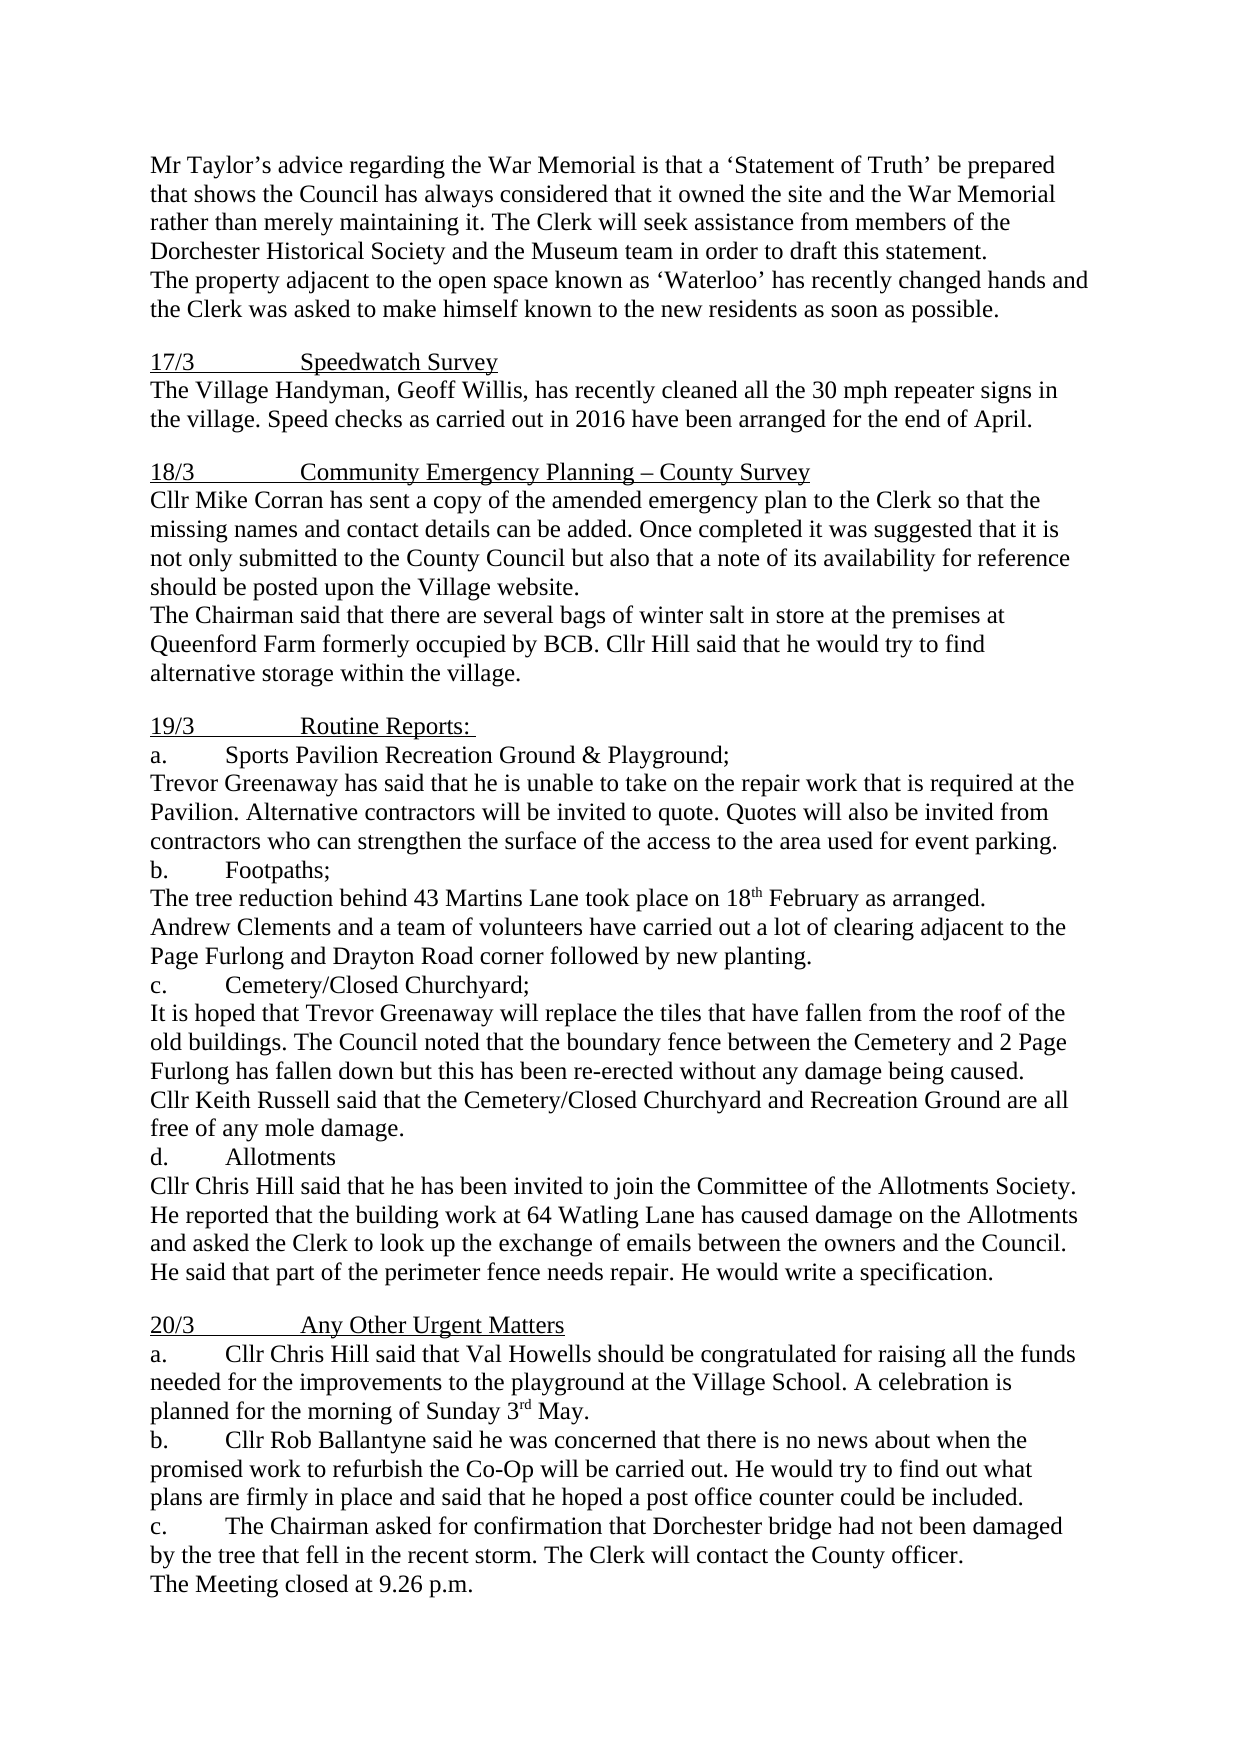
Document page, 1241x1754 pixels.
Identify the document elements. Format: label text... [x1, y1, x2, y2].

text b. Footpaths; [150, 855, 1090, 883]
text b. Cllr Rob Ballantyne said he was concerned that there is no news about when the promised work to refurbish the Co-Op will be carried out. He would try to find out what plans are firmly in place and said that he hoped a post office counter could be included. [150, 1425, 1090, 1511]
text 17/3 Speedwatch Survey [150, 347, 1090, 375]
text The tree reduction behind 43 Martins Lane took place on 18th February as arranged. [150, 883, 1090, 912]
text Trevor Greenaway has said that he is unable to take on the repair work that is required at the Pavilion. Alternative contractors will be invited to quote. Quotes will also be invited from contractors who can strengthen the surface of the access to the area used for event parking. [150, 768, 1090, 855]
text a. Cllr Chris Hill said that Val Howells should be congratulated for raising all the funds needed for the improvements to the playground at the Village School. A celebration is planned for the morning of Sunday 3rd May. [150, 1339, 1090, 1425]
text The Village Handyman, Geoff Willis, has recently cleaned all the 30 mph repeater signs in the village. Speed checks as carried out in 2016 have been arranged for the end of April. [150, 375, 1090, 433]
text It is hoped that Trevor Greenaway will replace the tiles that have fallen from the roof of the old buildings. The Council noted that the boundary fence between the Cemetery and 2 Page Furlong has fallen down but this has been re-erected without any damage being caused. [150, 998, 1090, 1085]
text Cllr Keith Russell said that the Cemetery/Closed Churchyard and Recreation Ground are all free of any mole damage. [150, 1085, 1090, 1142]
text Cllr Chris Hill said that he has been invited to join the Committee of the Allotments Society. He reported that the building work at 64 Watling Lane has caused damage on the Allotments and asked the Clerk to look up the exchange of emails between the owners and the Council. He said that part of the perimeter fence needs repair. He would write a specification. [150, 1171, 1090, 1286]
text 20/3 Any Other Urgent Matters [150, 1310, 1090, 1339]
text Cllr Mike Corran has sent a copy of the amended emergency plan to the Clerk so that the missing names and contact details can be added. Once completed it was suggested that it is not only submitted to the County Council but also that a note of its availability for reference should be posted upon the Village website. [150, 486, 1090, 601]
text 18/3 Community Emergency Planning – County Survey [150, 457, 1090, 486]
text 19/3 Routine Reports: [150, 711, 1090, 740]
text d. Allotments [150, 1142, 1090, 1171]
text The Chairman said that there are several bags of winter salt in store at the premises at Queenford Farm formerly occupied by BCB. Cllr Hill said that he would try to find alternative storage within the village. [150, 601, 1090, 687]
text The property adjacent to the open space known as ‘Waterloo’ has recently changed hands and the Clerk was asked to make himself known to the new residents as soon as possible. [150, 265, 1090, 322]
text Andrew Clements and a team of volunteers have carried out a lot of clearing adjacent to the Page Furlong and Drayton Road corner followed by new planting. [150, 912, 1090, 970]
text a. Sports Pavilion Recreation Ground & Playground; [150, 740, 1090, 768]
text Mr Taylor’s advice regarding the War Memorial is that a ‘Statement of Truth’ be prepared that shows the Council has always considered that it owned the site and the War Memorial rather than merely maintaining it. The Clerk will seek assistance from members of the Dorchester Historical Society and the Museum team in order to draft this statement. [150, 150, 1090, 265]
text c. Cemetery/Closed Churchyard; [150, 970, 1090, 998]
text c. The Chairman asked for confirmation that Dorchester bridge had not been damaged by the tree that fell in the recent storm. The Clerk will contact the County officer. [150, 1511, 1090, 1569]
text The Meeting closed at 9.26 p.m. [150, 1569, 1090, 1597]
